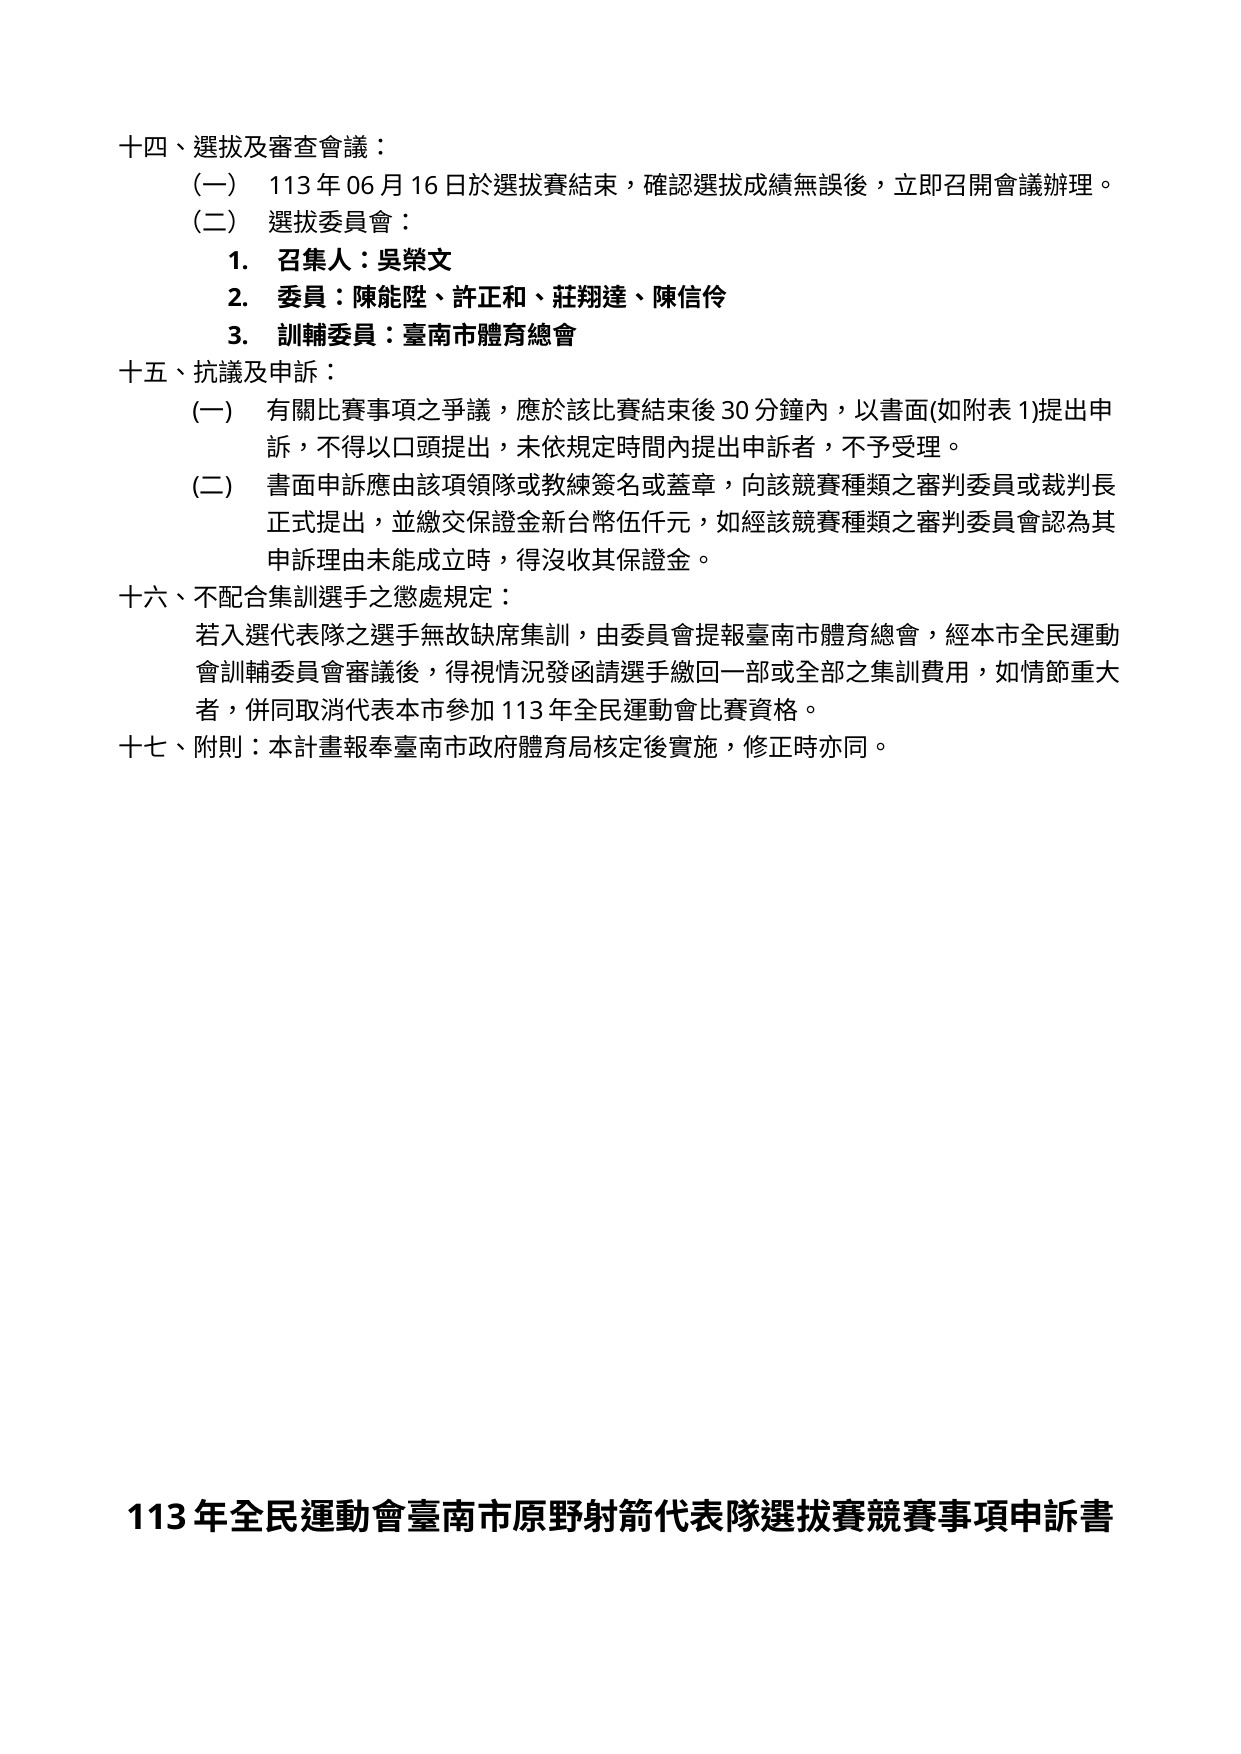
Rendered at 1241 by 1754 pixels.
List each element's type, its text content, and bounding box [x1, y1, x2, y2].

list 書面申訴應由該項領隊或教練簽名或蓋章，向該競賽種類之審判委員或裁判長正式提出，並繳交保證金新台幣伍仟元，如經該競賽種類之審判委員會認為其申訴理由未能成立時，得沒收其保證金。 [192, 464, 1122, 577]
list 有關比賽事項之爭議，應於該比賽結束後30分鐘內，以書面(如附表1)提出申訴，不得以口頭提出，未依規定時間內提出申訴者，不予受理。 [192, 389, 1122, 464]
list 訓輔委員：臺南市體育總會 [227, 314, 1122, 352]
text 113年全民運動會臺南市原野射箭代表隊選拔賽競賽事項申訴書 [118, 1477, 1122, 1552]
text 十五、抗議及申訴： [118, 352, 1122, 389]
list 委員：陳能陞、許正和、莊翔達、陳信伶 [227, 277, 1122, 314]
list 召集人：吳榮文 [227, 239, 1122, 277]
text 十四、選拔及審查會議： [118, 127, 1122, 164]
list 選拔委員會： [177, 202, 1122, 239]
list 113年06月16日於選拔賽結束，確認選拔成績無誤後，立即召開會議辦理。 [177, 164, 1122, 202]
text 十六、不配合集訓選手之懲處規定： [118, 577, 1122, 614]
text 若入選代表隊之選手無故缺席集訓，由委員會提報臺南市體育總會，經本市全民運動會訓輔委員會審議後，得視情況發函請選手繳回一部或全部之集訓費用，如情節重大者，併同取消代表本市參加113年全民運動會比賽資格。 [196, 614, 1122, 727]
text 十七、附則：本計畫報奉臺南市政府體育局核定後實施，修正時亦同。 [118, 727, 1122, 764]
